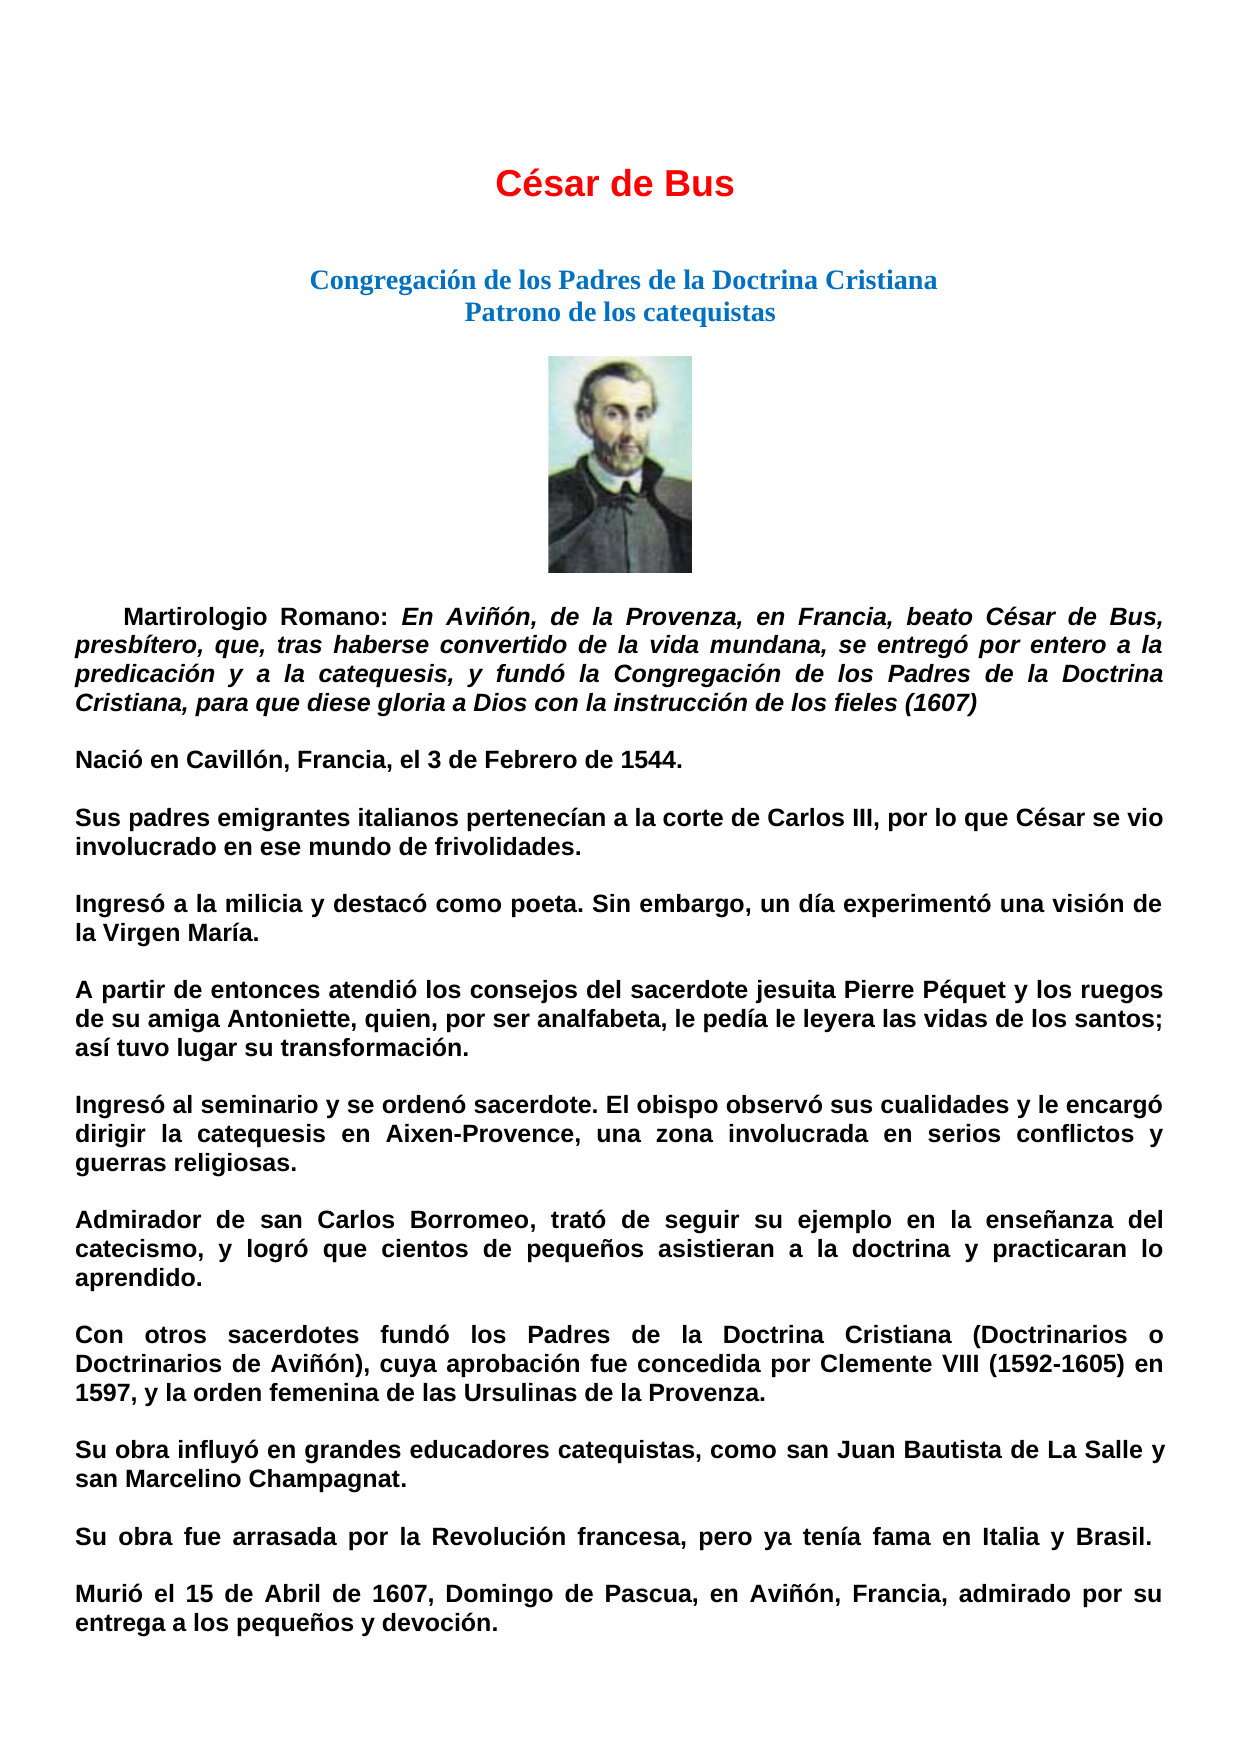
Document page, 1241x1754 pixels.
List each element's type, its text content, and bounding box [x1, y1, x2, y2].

text Ingresó al seminario y se ordenó sacerdote. El obispo observó sus cualidades y le encargó dirigir la catequesis en Aixen-Provence, una zona involucrada en serios conflictos y guerras religiosas. [75, 1061, 1165, 1176]
text Admirador de san Carlos Borromeo, trató de seguir su ejemplo en la enseñanza del catecismo, y logró que cientos de pequeños asistieran a la doctrina y practicaran lo aprendido. Con otros sacerdotes fundó los Padres de la Doctrina Cristiana (Doctrinarios o Doctrinarios de Aviñón), cuya aprobación fue concedida por Clemente VIII (1592-1605) en 1597, y la orden femenina de las Ursulinas de la Provenza. [75, 1176, 1165, 1406]
text Martirologio Romano: En Aviñón, de la Provenza, en Francia, beato César de Bus, presbítero, que, tras haberse convertido de la vida mundana, se entregó por entero a la predicación y a la catequesis, y fundó la Congregación de los Padres de la Doctrina Cristiana, para que diese gloria a Dios con la instrucción de los fieles (1607) [75, 601, 1165, 716]
text Nació en Cavillón, Francia, el 3 de Febrero de 1544. [75, 716, 1165, 774]
text Congregación de los Padres de la Doctrina Cristiana Patrono de los catequistas [75, 263, 1165, 327]
text César de Bus [75, 162, 1165, 233]
picture [548, 356, 692, 573]
text Ingresó a la milicia y destacó como poeta. Sin embargo, un día experimentó una visión de la Virgen María. [75, 860, 1165, 946]
text A partir de entonces atendió los consejos del sacerdote jesuita Pierre Péquet y los ruegos de su amiga Antoniette, quien, por ser analfabeta, le pedía le leyera las vidas de los santos; así tuvo lugar su transformación. [75, 946, 1165, 1061]
text Su obra fue arrasada por la Revolución francesa, pero ya tenía fama en Italia y Brasil. Murió el 15 de Abril de 1607, Domingo de Pascua, en Aviñón, Francia, admirado por su entrega a los pequeños y devoción. [75, 1493, 1165, 1636]
text Su obra influyó en grandes educadores catequistas, como san Juan Bautista de La Salle y san Marcelino Champagnat. [75, 1406, 1165, 1493]
text Sus padres emigrantes italianos pertenecían a la corte de Carlos III, por lo que César se vio involucrado en ese mundo de frivolidades. [75, 774, 1165, 860]
